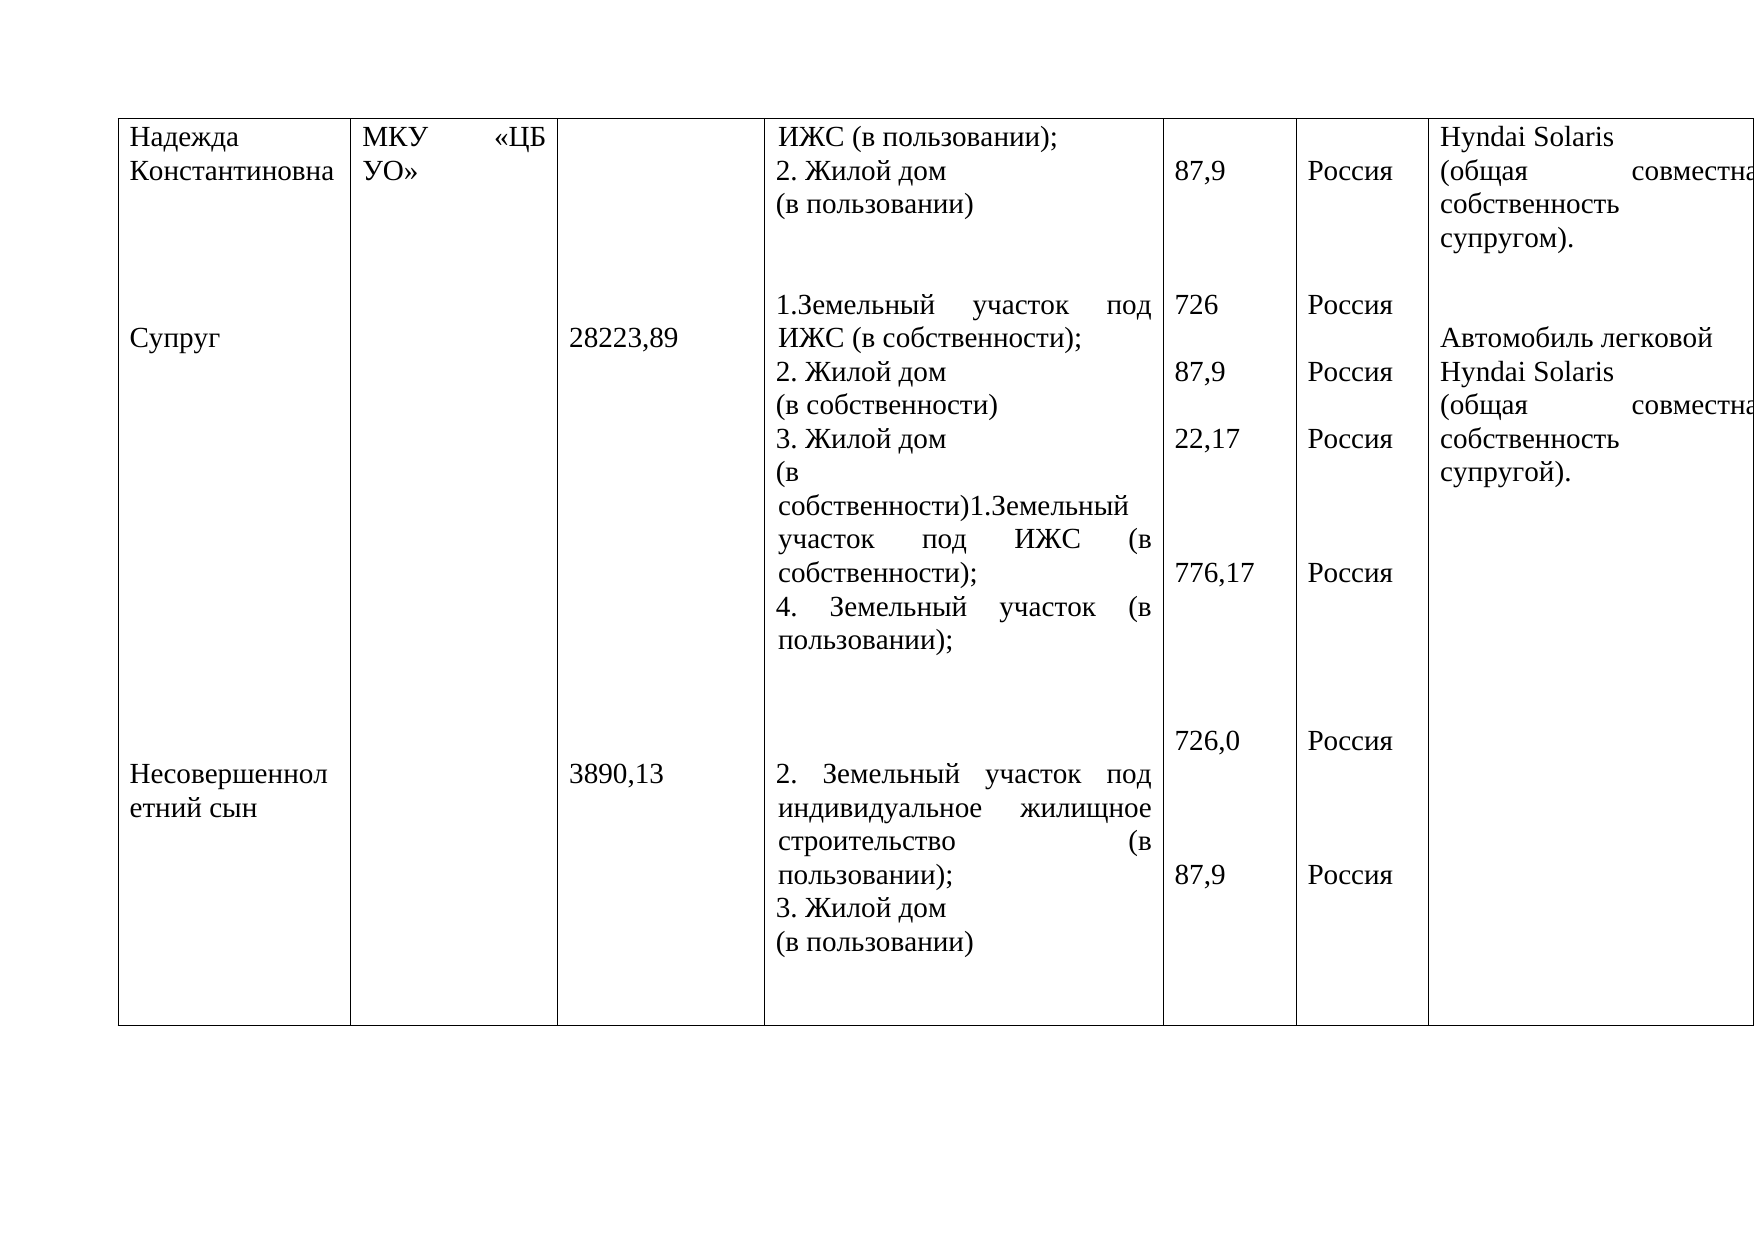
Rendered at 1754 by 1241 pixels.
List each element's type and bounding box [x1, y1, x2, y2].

table_cell [765, 119, 1163, 1025]
table_cell [1164, 119, 1296, 1025]
table_cell [119, 119, 350, 1025]
table_cell [351, 119, 557, 1025]
table_cell [1429, 119, 1753, 1025]
table_cell [1297, 119, 1428, 1025]
table_cell [558, 119, 764, 1025]
